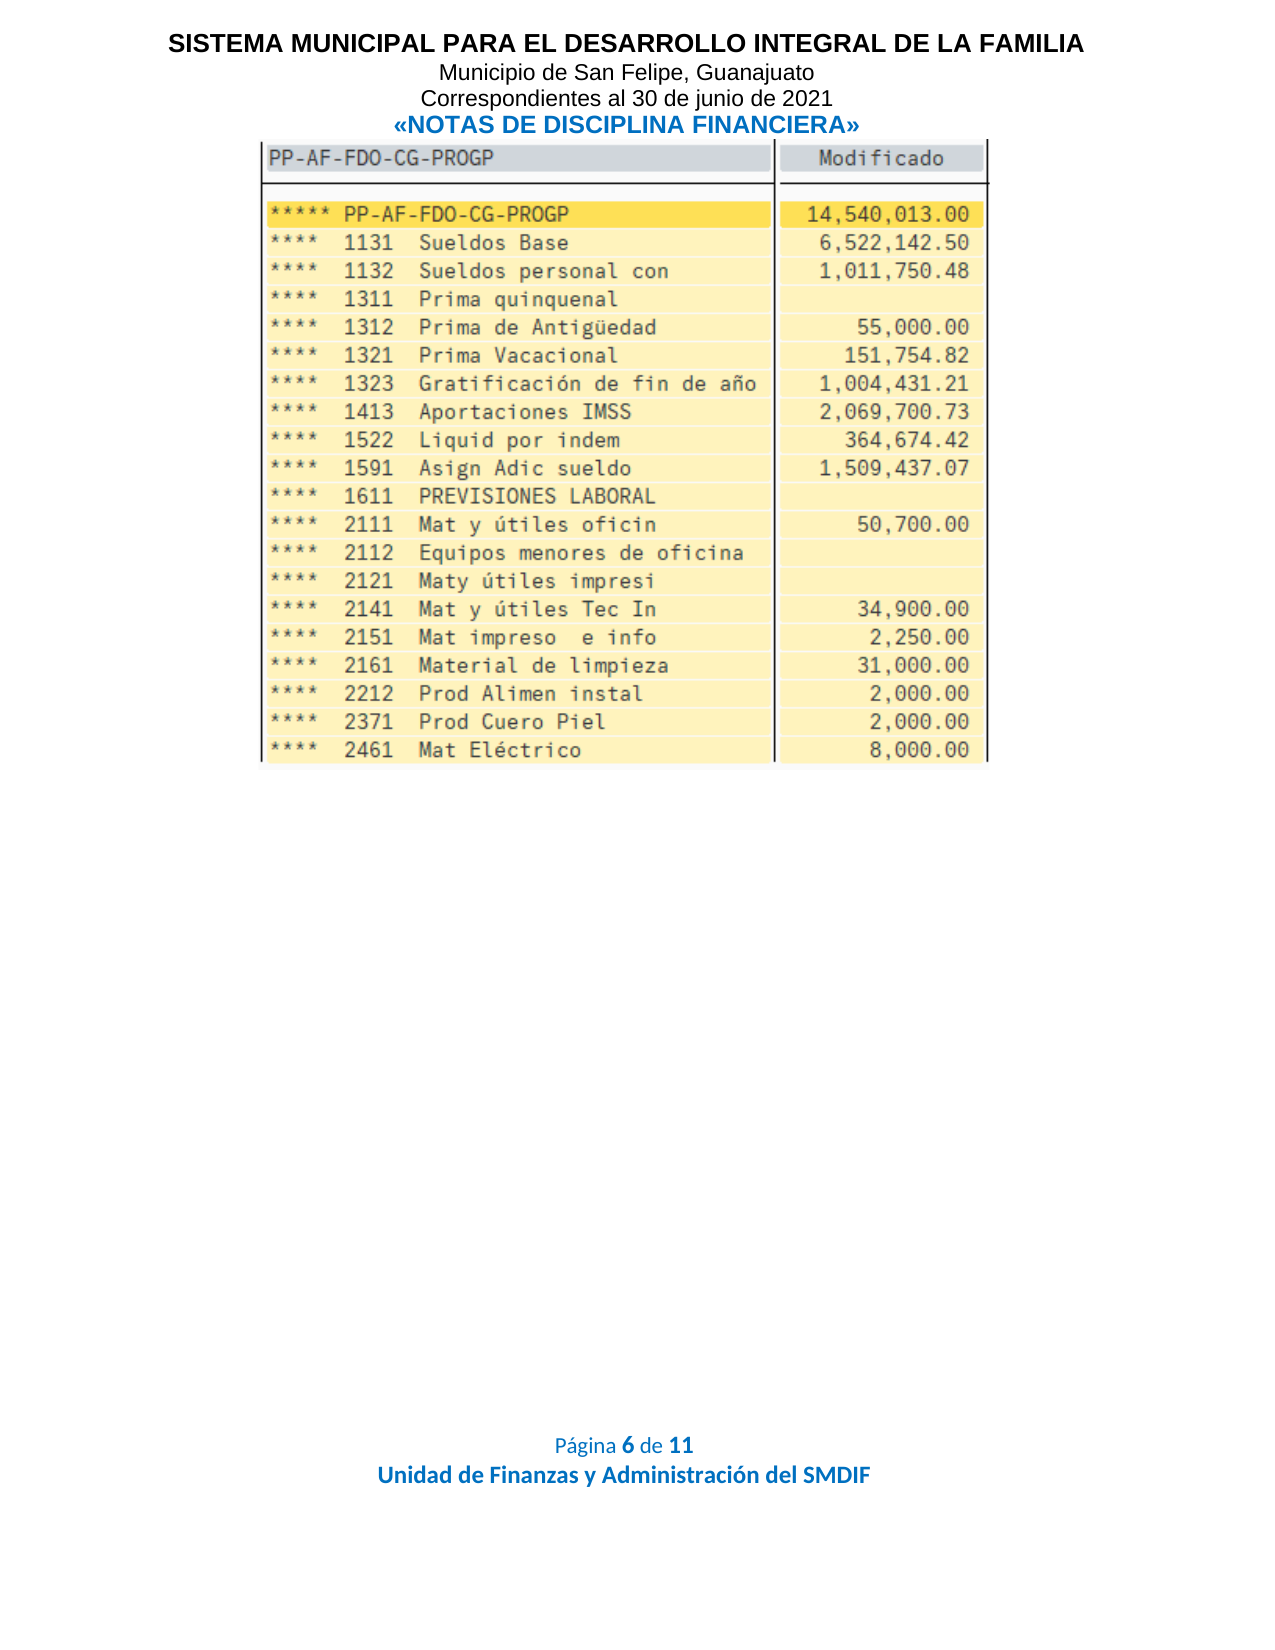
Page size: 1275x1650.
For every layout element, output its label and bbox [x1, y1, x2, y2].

picture [258, 139, 990, 770]
